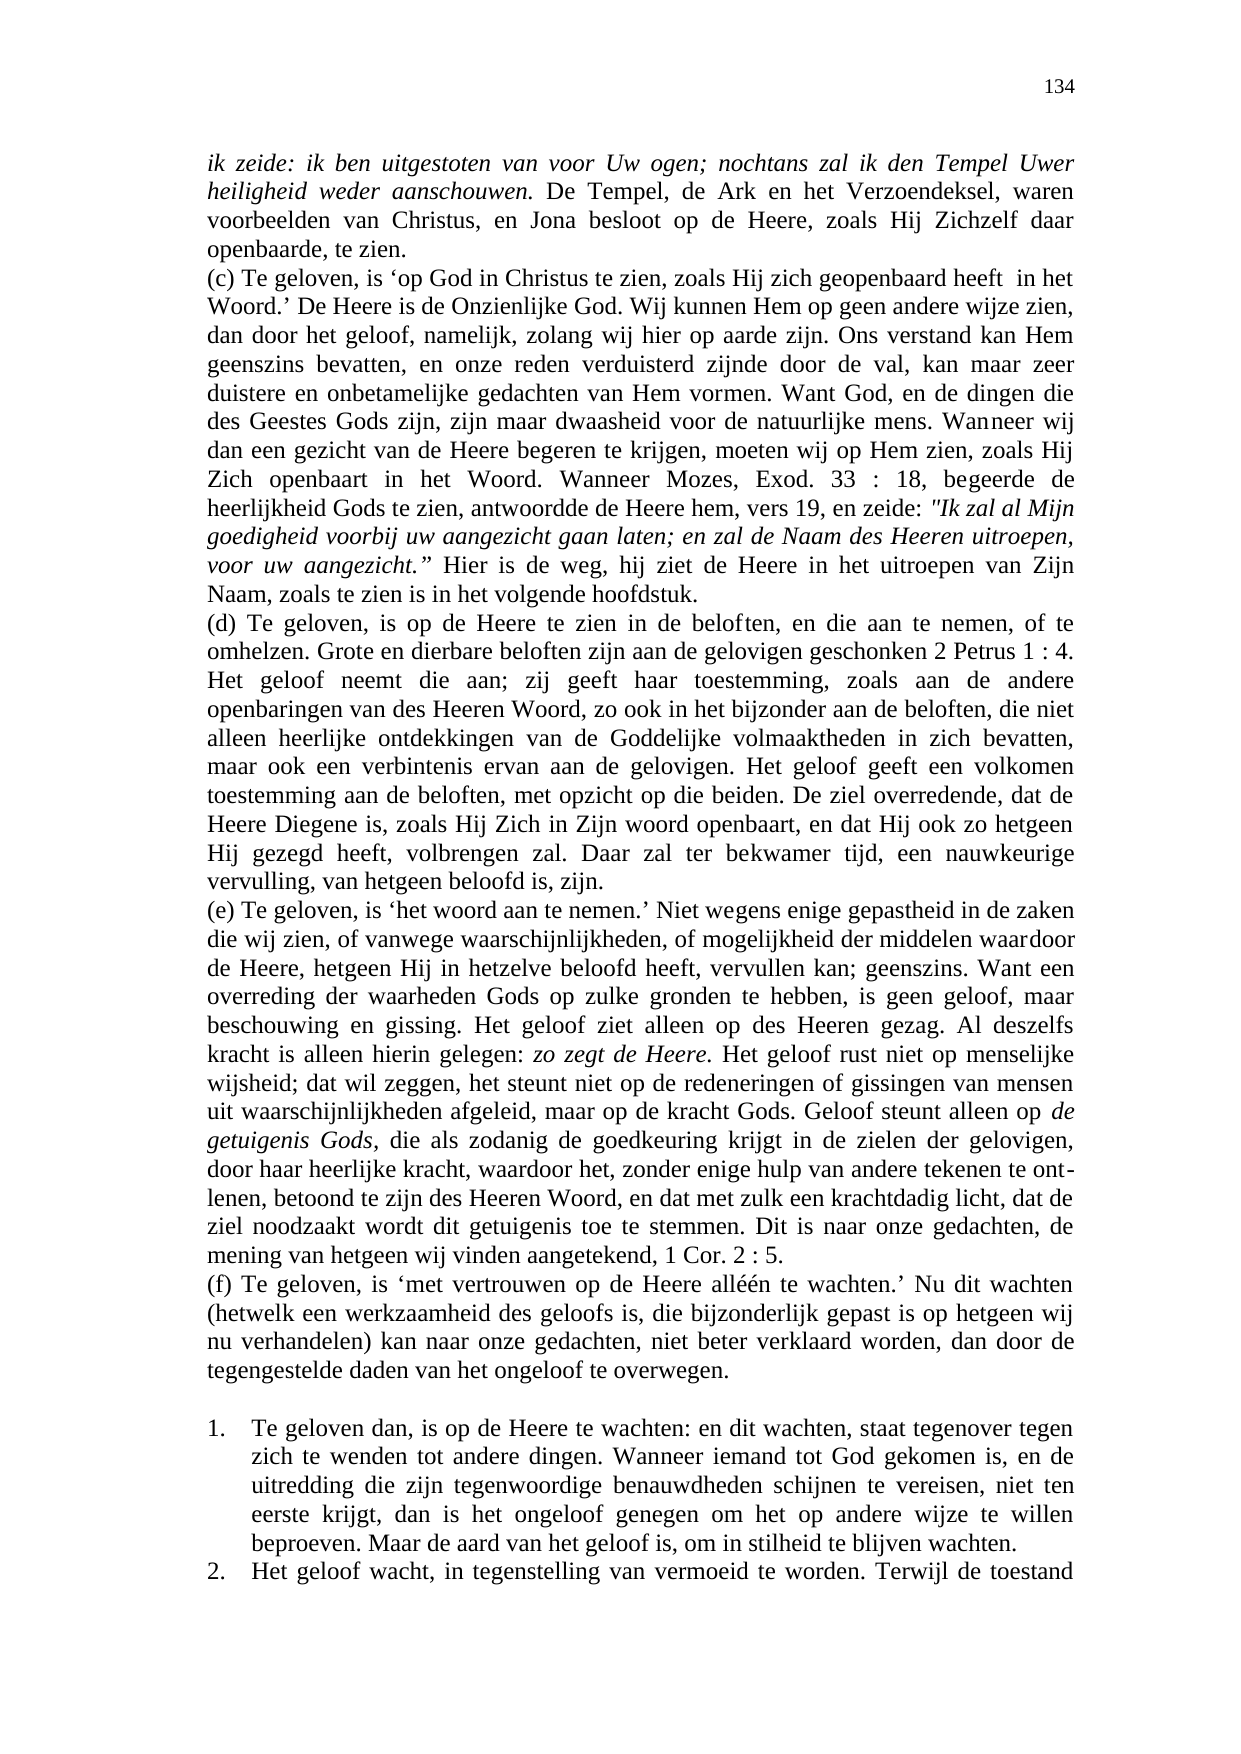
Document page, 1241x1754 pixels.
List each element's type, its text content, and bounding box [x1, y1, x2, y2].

text (d) Te geloven, is op de Heere te zien in de beloften, en die aan te nemen, of te omhelzen. Grote en dierbare beloften zijn aan de gelovigen geschonken 2 Petrus 1 : 4. Het geloof neemt die aan; zij geeft haar toestemming, zoals aan de andere openbaringen van des Heeren Woord, zo ook in het bijzonder aan de beloften, die niet alleen heerlijke ontdekkingen van de Goddelijke volmaaktheden in zich bevatten, maar ook een verbintenis ervan aan de gelovigen. Het geloof geeft een volkomen toestemming aan de beloften, met opzicht op die beiden. De ziel overredende, dat de Heere Diegene is, zoals Hij Zich in Zijn woord openbaart, en dat Hij ook zo hetgeen Hij gezegd heeft, volbrengen zal. Daar zal ter bekwamer tijd, een nauwkeurige vervulling, van hetgeen beloofd is, zijn. [207, 608, 1075, 895]
text (c) Te geloven, is ‘op God in Christus te zien, zoals Hij zich geopenbaard heeft in het Woord.’ De Heere is de Onzienlijke God. Wij kunnen Hem op geen andere wijze zien, dan door het geloof, namelijk, zolang wij hier op aarde zijn. Ons verstand kan Hem geenszins bevatten, en onze reden verduisterd zijnde door de val, kan maar zeer duistere en onbetamelijke gedachten van Hem vormen. Want God, en de dingen die des Geestes Gods zijn, zijn maar dwaasheid voor de natuurlijke mens. Wanneer wij dan een gezicht van de Heere begeren te krijgen, moeten wij op Hem zien, zoals Hij Zich openbaart in het Woord. Wanneer Mozes, Exod. 33 : 18, begeerde de heerlijkheid Gods te zien, antwoordde de Heere hem, vers 19, en zeide: "Ik zal al Mijn goedigheid voorbij uw aangezicht gaan laten; en zal de Naam des Heeren uitroepen, voor uw aangezicht.” Hier is de weg, hij ziet de Heere in het uitroepen van Zijn Naam, zoals te zien is in het volgende hoofdstuk. [207, 263, 1075, 608]
list Te geloven dan, is op de Heere te wachten: en dit wachten, staat tegenover tegen zich te wenden tot andere dingen. Wanneer iemand tot God gekomen is, en de uitredding die zijn tegenwoordige benauwdheden schijnen te vereisen, niet ten eerste krijgt, dan is het ongeloof genegen om het op andere wijze te willen beproeven. Maar de aard van het geloof is, om in stilheid te blijven wachten. [207, 1413, 1075, 1556]
text (f) Te geloven, is ‘met vertrouwen op de Heere alléén te wachten.’ Nu dit wachten (hetwelk een werkzaamheid des geloofs is, die bijzonderlijk gepast is op hetgeen wij nu verhandelen) kan naar onze gedachten, niet beter verklaard worden, dan door de tegengestelde daden van het ongeloof te overwegen. [207, 1269, 1075, 1384]
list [207, 1556, 1075, 1585]
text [207, 148, 1075, 263]
text (e) Te geloven, is ‘het woord aan te nemen.’ Niet wegens enige gepastheid in de zaken die wij zien, of vanwege waarschijnlijkheden, of mogelijkheid der middelen waardoor de Heere, hetgeen Hij in hetzelve beloofd heeft, vervullen kan; geenszins. Want een overreding der waarheden Gods op zulke gronden te hebben, is geen geloof, maar beschouwing en gissing. Het geloof ziet alleen op des Heeren gezag. Al deszelfs kracht is alleen hierin gelegen: zo zegt de Heere. Het geloof rust niet op menselijke wijsheid; dat wil zeggen, het steunt niet op de redeneringen of gissingen van mensen uit waarschijnlijkheden afgeleid, maar op de kracht Gods. Geloof steunt alleen op de getuigenis Gods, die als zodanig de goedkeuring krijgt in de zielen der gelovigen, door haar heerlijke kracht, waardoor het, zonder enige hulp van andere tekenen te ontlenen, betoond te zijn des Heeren Woord, en dat met zulk een krachtdadig licht, dat de ziel noodzaakt wordt dit getuigenis toe te stemmen. Dit is naar onze gedachten, de mening van hetgeen wij vinden aangetekend, 1 Cor. 2 : 5. [207, 895, 1075, 1269]
